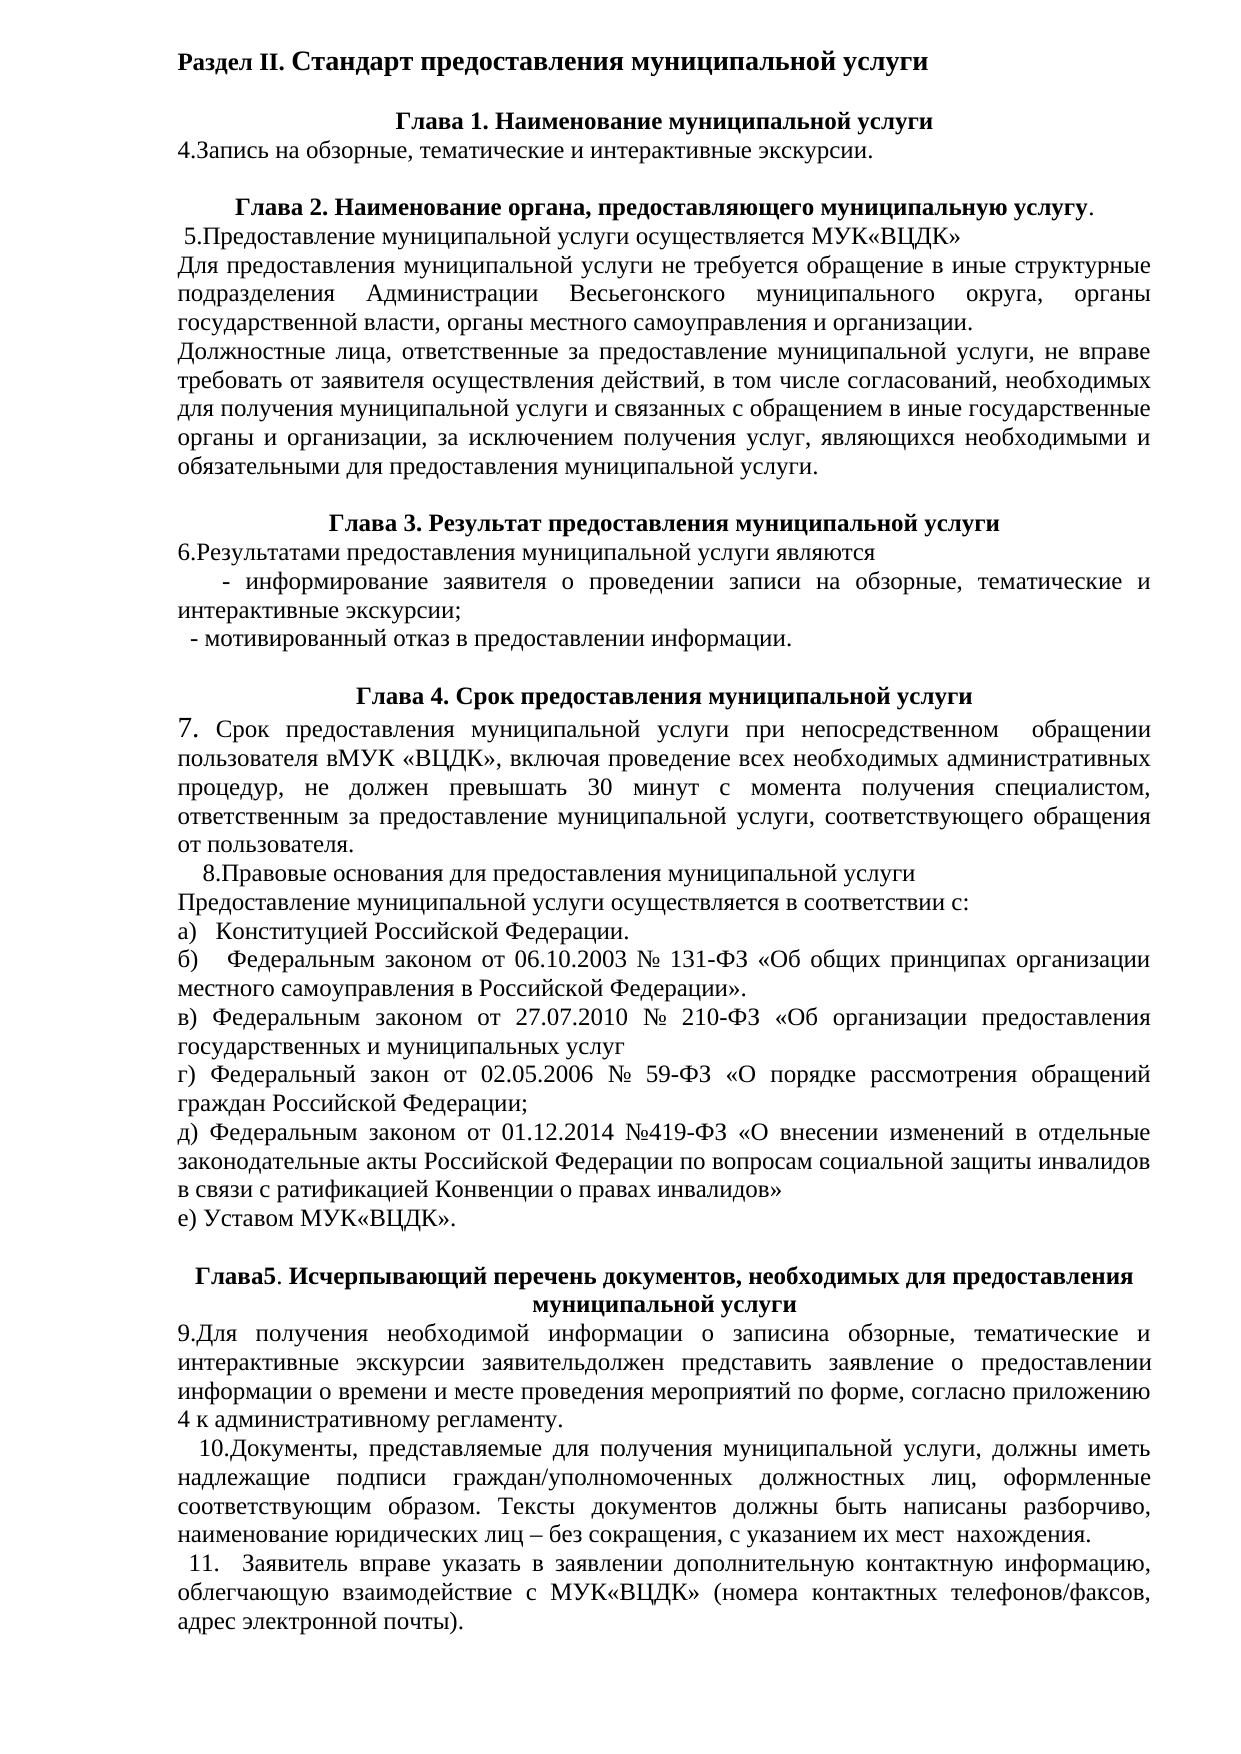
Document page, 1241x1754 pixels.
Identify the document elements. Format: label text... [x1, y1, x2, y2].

text Для предоставления муниципальной услуги не требуется обращение в иные структурные подразделения Администрации Весьегонского муниципального округа, органы государственной власти, органы местного самоуправления и организации. [177, 250, 1152, 336]
text д) Федеральным законом от 01.12.2014 №419-ФЗ «О внесении изменений в отдельные законодательные акты Российской Федерации по вопросам социальной защиты инвалидов в связи с ратификацией Конвенции о правах инвалидов» [177, 1117, 1152, 1203]
text Глава 3. Результат предоставления муниципальной услуги [177, 508, 1152, 537]
text 10.Документы, представляемые для получения муниципальной услуги, должны иметь надлежащие подписи граждан/уполномоченных должностных лиц, оформленные соответствующим образом. Тексты документов должны быть написаны разборчиво, наименование юридических лиц – без сокращения, с указанием их мест нахождения. [177, 1433, 1152, 1548]
text 7. Срок предоставления муниципальной услуги при непосредственном обращении пользователя вМУК «ВЦДК», включая проведение всех необходимых административных процедур, не должен превышать 30 минут с момента получения специалистом, ответственным за предоставление муниципальной услуги, соответствующего обращения от пользователя. [177, 710, 1152, 858]
text 9.Для получения необходимой информации о записина обзорные, тематические и интерактивные экскурсии заявительдолжен представить заявление о предоставлении информации о времени и месте проведения мероприятий по форме, согласно приложению 4 к административному регламенту. [177, 1318, 1152, 1433]
text е) Уставом МУК«ВЦДК». [177, 1203, 1152, 1232]
text Глава 1. Наименование муниципальной услуги [177, 106, 1152, 135]
text - информирование заявителя о проведении записи на обзорные, тематические и интерактивные экскурсии; [454, 595, 1152, 623]
text 8.Правовые основания для предоставления муниципальной услуги [177, 858, 1152, 887]
text Глава 2. Наименование органа, предоставляющего муниципальную услугу. [177, 192, 1152, 221]
text г) Федеральный закон от 02.05.2006 № 59-ФЗ «О порядке рассмотрения обращений граждан Российской Федерации; [177, 1059, 1152, 1117]
text Раздел II. Стандарт предоставления муниципальной услуги [177, 44, 1152, 77]
text Предоставление муниципальной услуги осуществляется в соответствии с: [177, 887, 1152, 916]
text б) Федеральным законом от 06.10.2003 № 131-ФЗ «Об общих принципах организации местного самоуправления в Российской Федерации». [177, 944, 1152, 1002]
text Глава5. Исчерпывающий перечень документов, необходимых для предоставления муниципальной услуги [177, 1261, 1152, 1318]
text а) Конституцией Российской Федерации. [177, 916, 1152, 944]
text - мотивированный отказ в предоставлении информации. [177, 623, 1152, 652]
text в) Федеральным законом от 27.07.2010 № 210-ФЗ «Об организации предоставления государственных и муниципальных услуг [177, 1002, 1152, 1059]
text 6.Результатами предоставления муниципальной услуги являются [177, 537, 1152, 566]
subtitle 11. Заявитель вправе указать в заявлении дополнительную контактную информацию, облегчающую взаимодействие с МУК«ВЦДК» (номера контактных телефонов/факсов, адрес электронной почты). [177, 1548, 1152, 1634]
text 5.Предоставление муниципальной услуги осуществляется МУК«ВЦДК» [177, 221, 1152, 250]
list 4.Запись на обзорные, тематические и интерактивные экскурсии. [177, 135, 1152, 163]
text Глава 4. Срок предоставления муниципальной услуги [177, 681, 1152, 710]
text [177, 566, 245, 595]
text Должностные лица, ответственные за предоставление муниципальной услуги, не вправе требовать от заявителя осуществления действий, в том числе согласований, необходимых для получения муниципальной услуги и связанных с обращением в иные государственные органы и организации, за исключением получения услуг, являющихся необходимыми и обязательными для предоставления муниципальной услуги. [177, 336, 1152, 480]
